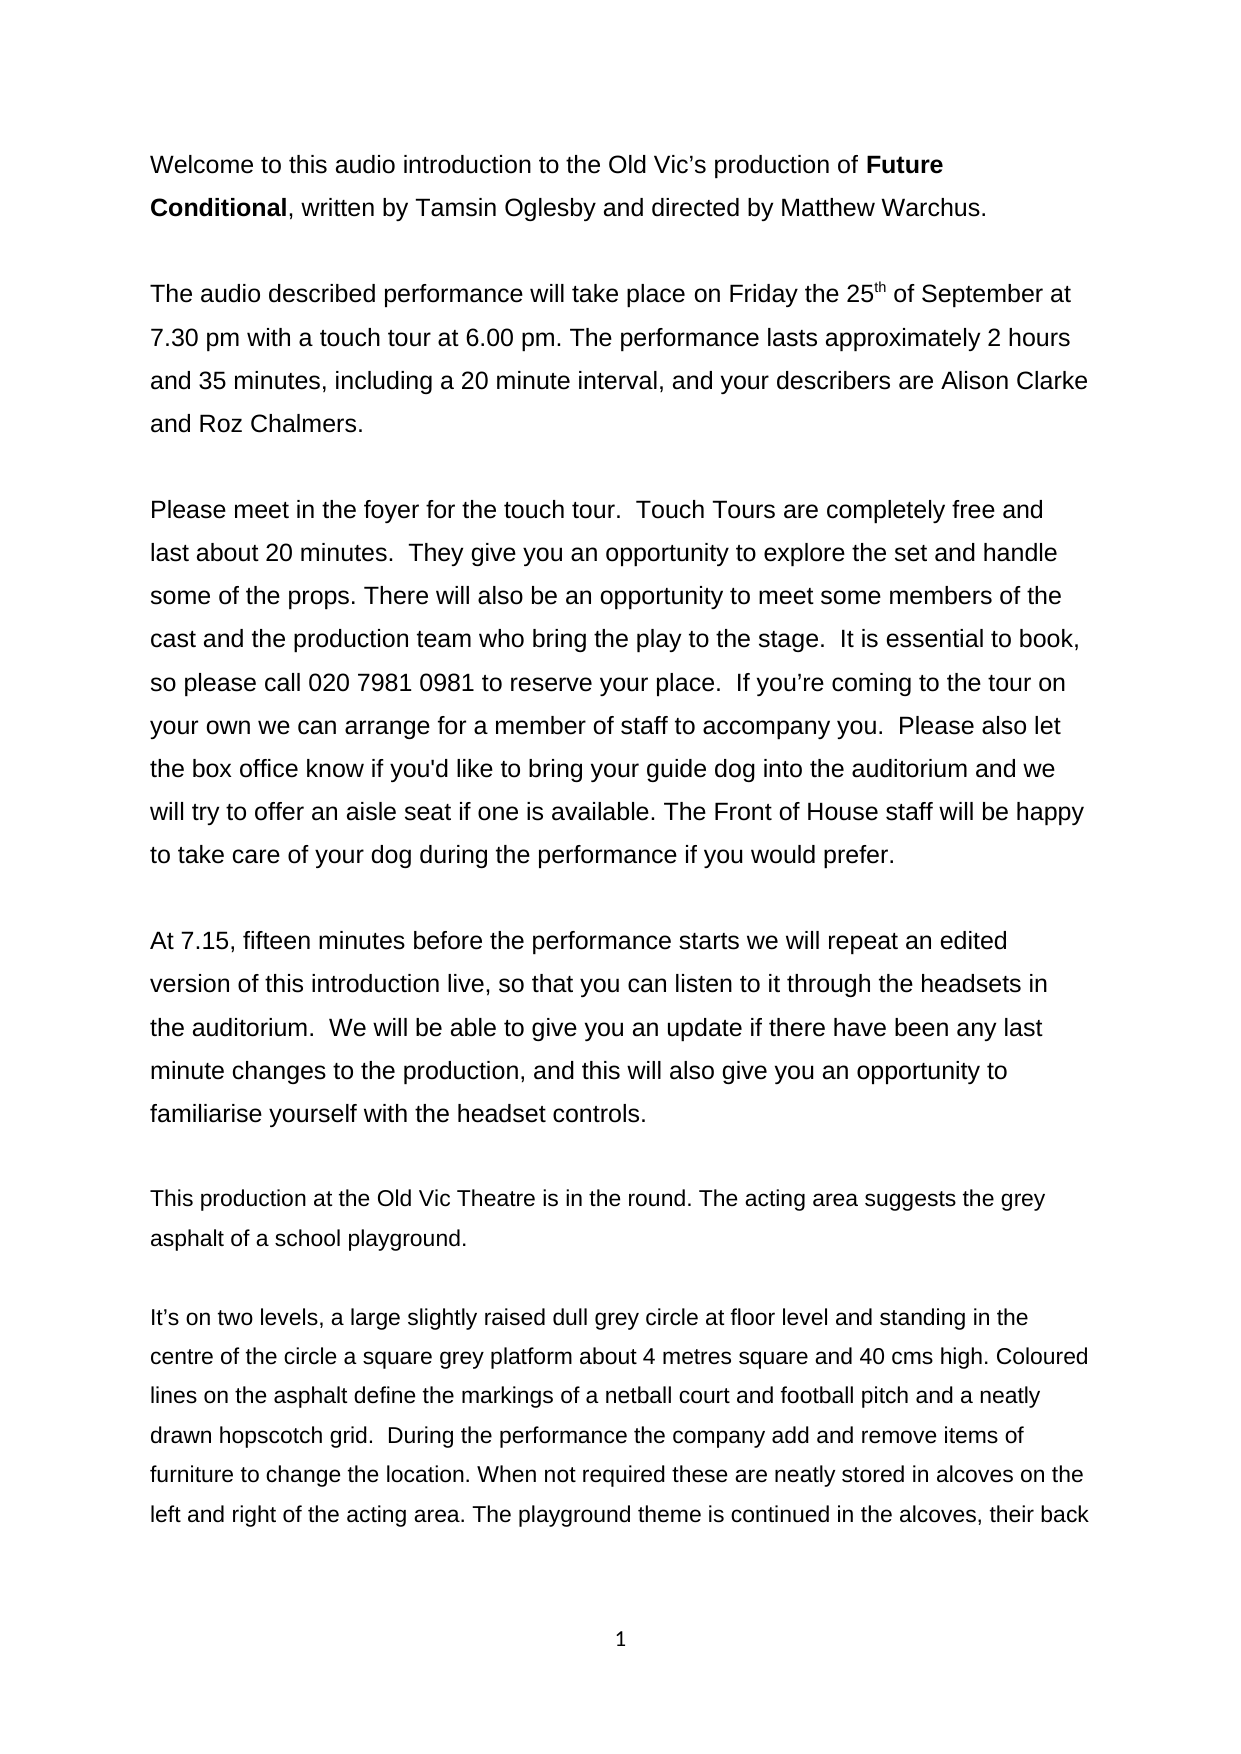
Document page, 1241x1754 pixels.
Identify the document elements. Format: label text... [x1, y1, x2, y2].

text At 7.15, fifteen minutes before the performance starts we will repeat an edited version of this introduction live, so that you can listen to it through the headsets in the auditorium. We will be able to give you an update if there have been any last minute changes to the production, and this will also give you an opportunity to familiarise yourself with the headset controls. [150, 926, 1090, 1127]
text Welcome to this audio introduction to the Old Vic’s production of Future Conditional, written by Tamsin Oglesby and directed by Matthew Warchus. [150, 150, 1090, 222]
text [150, 1303, 1090, 1527]
text This production at the Old Vic Theatre is in the round. The acting area suggests the grey asphalt of a school playground. [150, 1185, 1090, 1251]
text Please meet in the foyer for the touch tour. Touch Tours are completely free and last about 20 minutes. They give you an opportunity to explore the set and handle some of the props. There will also be an opportunity to meet some members of the cast and the production team who bring the play to the stage. It is essential to book, so please call 020 7981 0981 to reserve your place. If you’re coming to the tour on your own we can arrange for a member of staff to accompany you. Please also let the box office know if you'd like to bring your guide dog into the auditorium and we will try to offer an aisle seat if one is available. The Front of House staff will be happy to take care of your dog during the performance if you would prefer. [150, 495, 1090, 869]
text The audio described performance will take place on Friday the 25th of September at 7.30 pm with a touch tour at 6.00 pm. The performance lasts approximately 2 hours and 35 minutes, including a 20 minute interval, and your describers are Alison Clarke and Roz Chalmers. [150, 279, 1090, 437]
